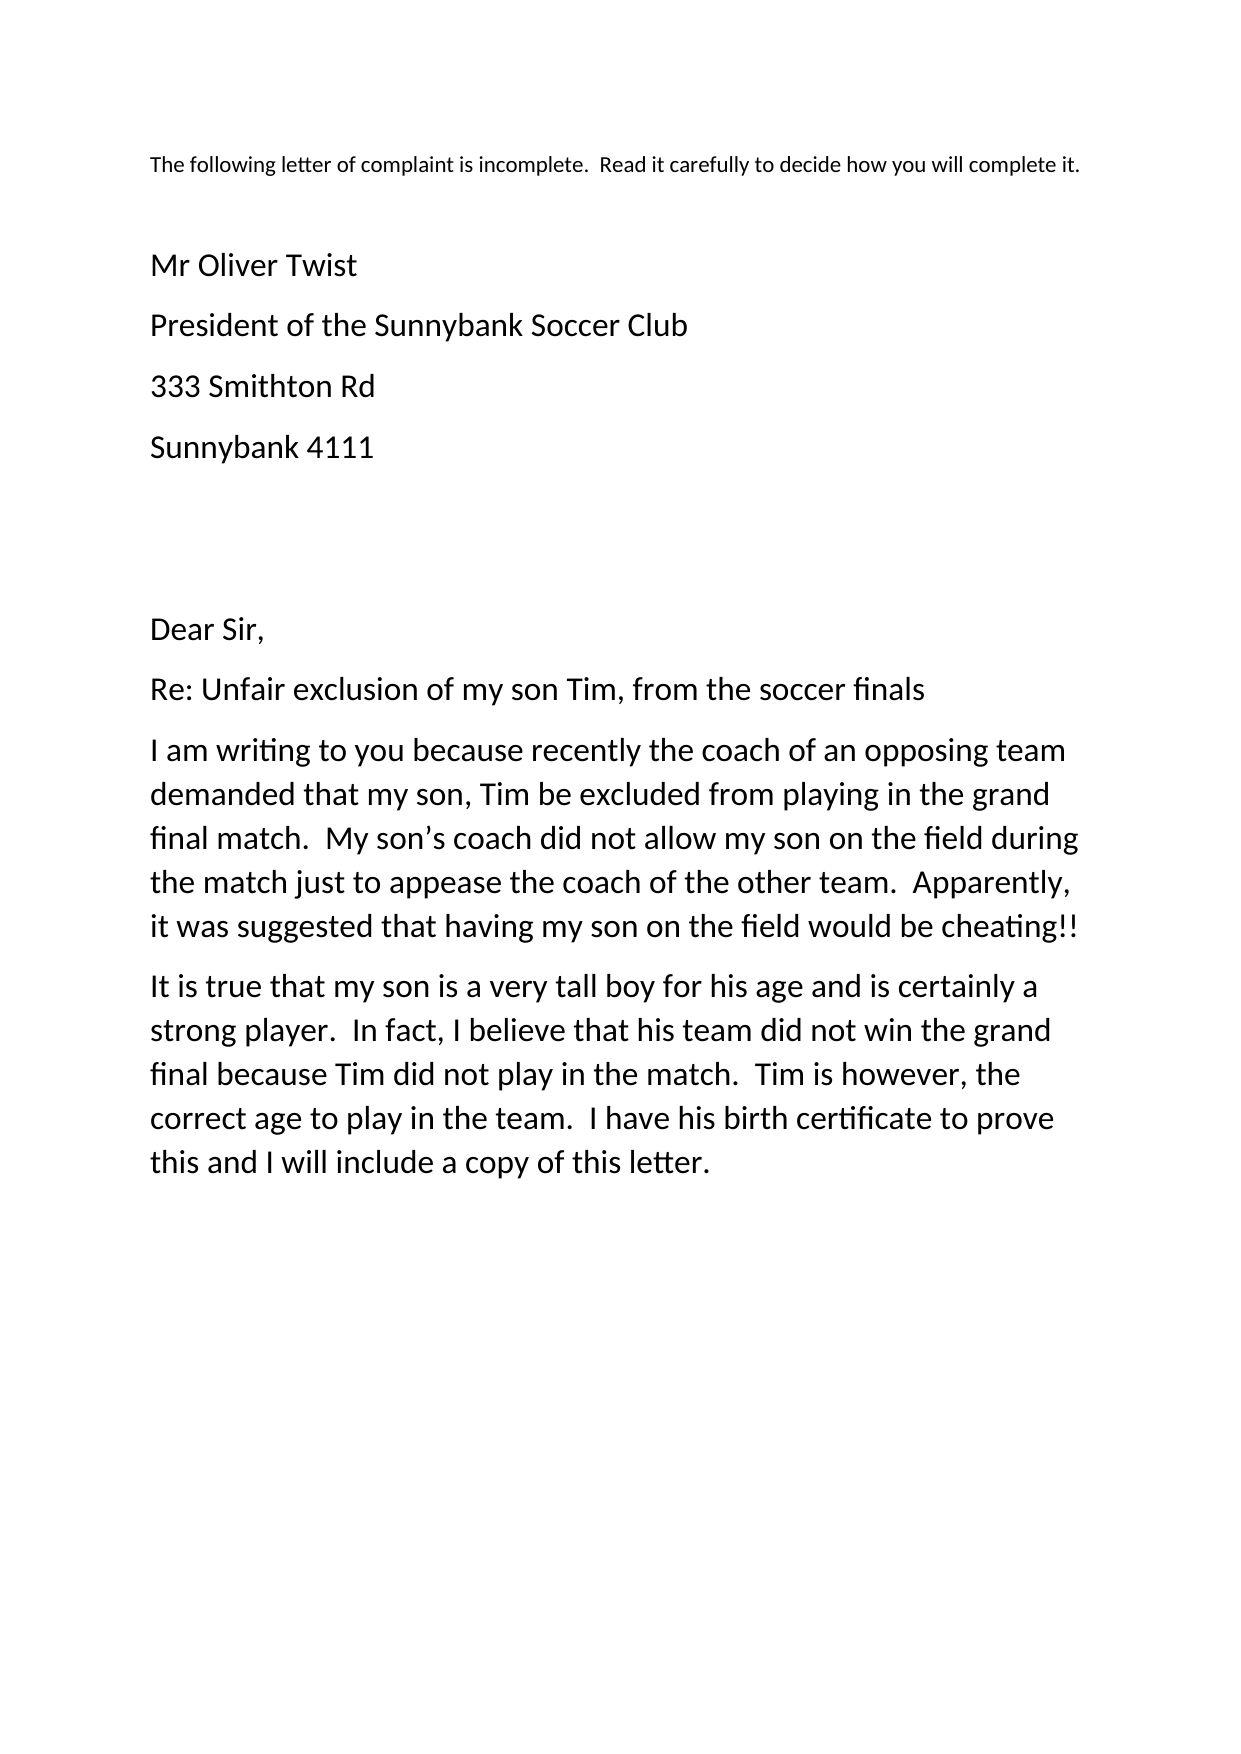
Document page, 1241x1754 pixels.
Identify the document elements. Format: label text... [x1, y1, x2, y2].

text Re: Unfair exclusion of my son Tim, from the soccer finals [150, 668, 1090, 709]
text President of the Sunnybank Soccer Club [150, 304, 1090, 345]
text Sunnybank 4111 [150, 426, 1090, 466]
text The following letter of complaint is incomplete. Read it carefully to decide how you will complete it. [150, 150, 1090, 178]
text It is true that my son is a very tall boy for his age and is certainly a strong player. In fact, I believe that his team did not win the grand final because Tim did not play in the match. Tim is however, the correct age to play in the team. I have his birth certificate to prove this and I will include a copy of this letter. [150, 965, 1090, 1182]
text 333 Smithton Rd [150, 365, 1090, 406]
text Mr Oliver Twist [150, 244, 1090, 284]
text I am writing to you because recently the coach of an opposing team demanded that my son, Tim be excluded from playing in the grand final match. My son’s coach did not allow my son on the field during the match just to appease the coach of the other team. Apparently, it was suggested that having my son on the field would be cheating!! [150, 729, 1090, 945]
text Dear Sir, [150, 607, 1090, 648]
